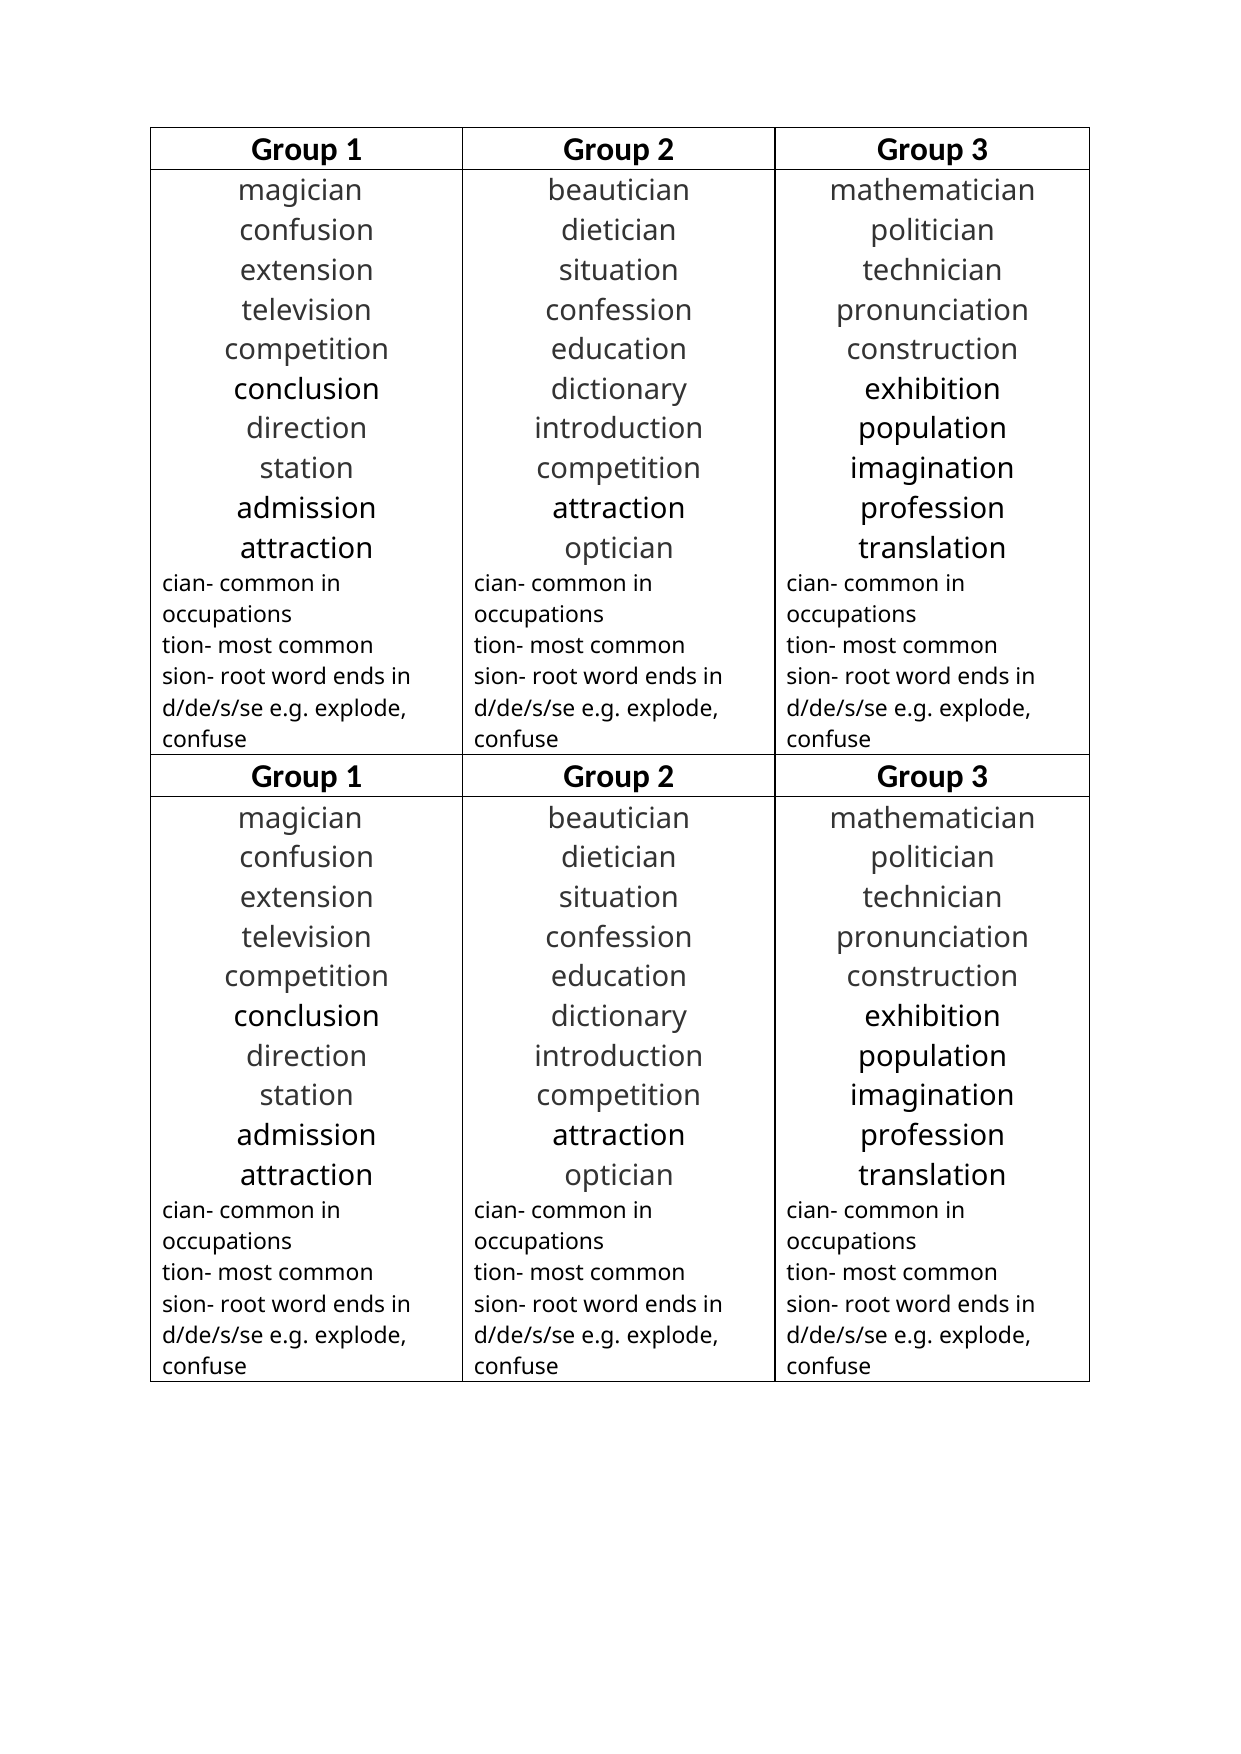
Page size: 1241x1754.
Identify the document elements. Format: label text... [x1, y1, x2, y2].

table_header Group 2 [463, 128, 774, 169]
table_cell Group 1 [151, 755, 462, 796]
table_cell Group 2 [463, 755, 774, 796]
table_cell mathematician politician technician pronunciation construction exhibition population imagination profession translation cian- common in occupations tion- most common sion- root word ends in d/de/s/se e.g. explode, confuse [776, 797, 1089, 1381]
table_cell magician confusion extension television competition conclusion direction station admission attraction cian- common in occupations tion- most common sion- root word ends in d/de/s/se e.g. explode, confuse [151, 797, 462, 1381]
table_header Group 1 [151, 128, 462, 169]
table_cell beautician dietician situation confession education dictionary introduction competition attraction optician cian- common in occupations tion- most common sion- root word ends in d/de/s/se e.g. explode, confuse [463, 797, 774, 1381]
table_cell beautician dietician situation confession education dictionary introduction competition attraction optician cian- common in occupations tion- most common sion- root word ends in d/de/s/se e.g. explode, confuse [463, 170, 774, 754]
table_header Group 3 [776, 128, 1089, 169]
table_cell Group 3 [776, 755, 1089, 796]
table_cell magician confusion extension television competition conclusion direction station admission attraction cian- common in occupations tion- most common sion- root word ends in d/de/s/se e.g. explode, confuse [151, 170, 462, 754]
table_cell mathematician politician technician pronunciation construction exhibition population imagination profession translation cian- common in occupations tion- most common sion- root word ends in d/de/s/se e.g. explode, confuse [776, 170, 1089, 754]
